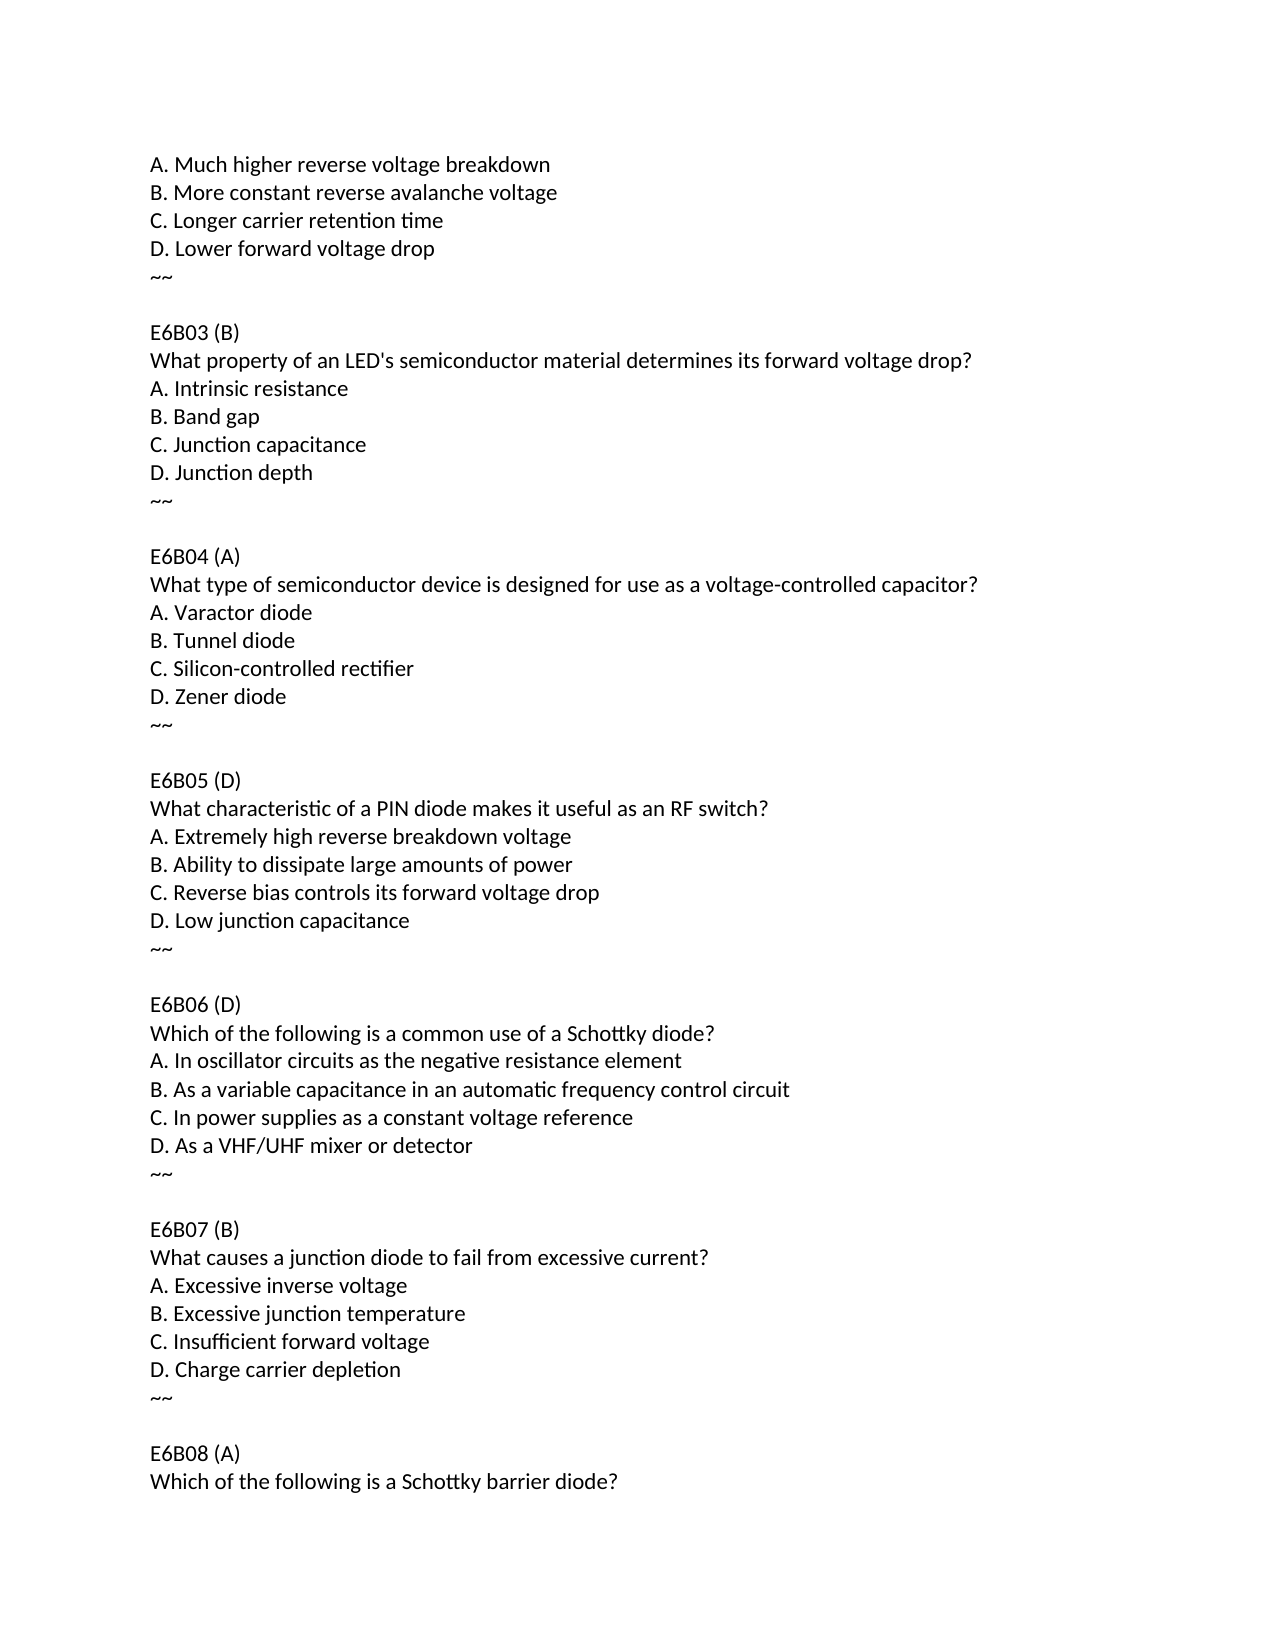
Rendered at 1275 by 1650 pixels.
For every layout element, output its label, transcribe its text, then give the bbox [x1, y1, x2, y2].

text C. Junction capacitance [150, 430, 1125, 458]
text A. In oscillator circuits as the negative resistance element [150, 1047, 1125, 1075]
text B. Tunnel diode [150, 626, 1125, 654]
text E6B08 (A) [150, 1439, 1125, 1467]
text A. Varactor diode [150, 598, 1125, 626]
text C. In power supplies as a constant voltage reference [150, 1103, 1125, 1131]
text ~~ [150, 262, 1125, 290]
text B. More constant reverse avalanche voltage [150, 178, 1125, 206]
text What characteristic of a PIN diode makes it useful as an RF switch? [150, 794, 1125, 822]
text E6B07 (B) [150, 1215, 1125, 1243]
text D. As a VHF/UHF mixer or detector [150, 1131, 1125, 1159]
text C. Insufficient forward voltage [150, 1327, 1125, 1355]
text A. Intrinsic resistance [150, 374, 1125, 402]
text E6B05 (D) [150, 766, 1125, 794]
text D. Zener diode [150, 682, 1125, 710]
text ~~ [150, 1159, 1125, 1187]
text A. Much higher reverse voltage breakdown [150, 150, 1125, 178]
text ~~ [150, 934, 1125, 963]
text D. Charge carrier depletion [150, 1355, 1125, 1383]
text D. Low junction capacitance [150, 907, 1125, 934]
text ~~ [150, 1383, 1125, 1411]
text Which of the following is a common use of a Schottky diode? [150, 1019, 1125, 1047]
text E6B06 (D) [150, 991, 1125, 1019]
text B. Excessive junction temperature [150, 1299, 1125, 1327]
text E6B03 (B) [150, 318, 1125, 346]
text C. Longer carrier retention time [150, 206, 1125, 234]
text ~~ [150, 486, 1125, 514]
text E6B04 (A) [150, 542, 1125, 570]
text D. Lower forward voltage drop [150, 234, 1125, 262]
text What type of semiconductor device is designed for use as a voltage-controlled capacitor? [150, 570, 1125, 598]
text D. Junction depth [150, 458, 1125, 486]
text Which of the following is a Schottky barrier diode? [150, 1467, 1125, 1495]
text B. Ability to dissipate large amounts of power [150, 851, 1125, 878]
text ~~ [150, 710, 1125, 738]
text C. Silicon-controlled rectifier [150, 654, 1125, 682]
text What property of an LED's semiconductor material determines its forward voltage drop? [150, 346, 1125, 374]
text C. Reverse bias controls its forward voltage drop [150, 878, 1125, 907]
text B. As a variable capacitance in an automatic frequency control circuit [150, 1075, 1125, 1103]
text A. Excessive inverse voltage [150, 1271, 1125, 1299]
text A. Extremely high reverse breakdown voltage [150, 822, 1125, 851]
text B. Band gap [150, 402, 1125, 430]
text What causes a junction diode to fail from excessive current? [150, 1243, 1125, 1271]
